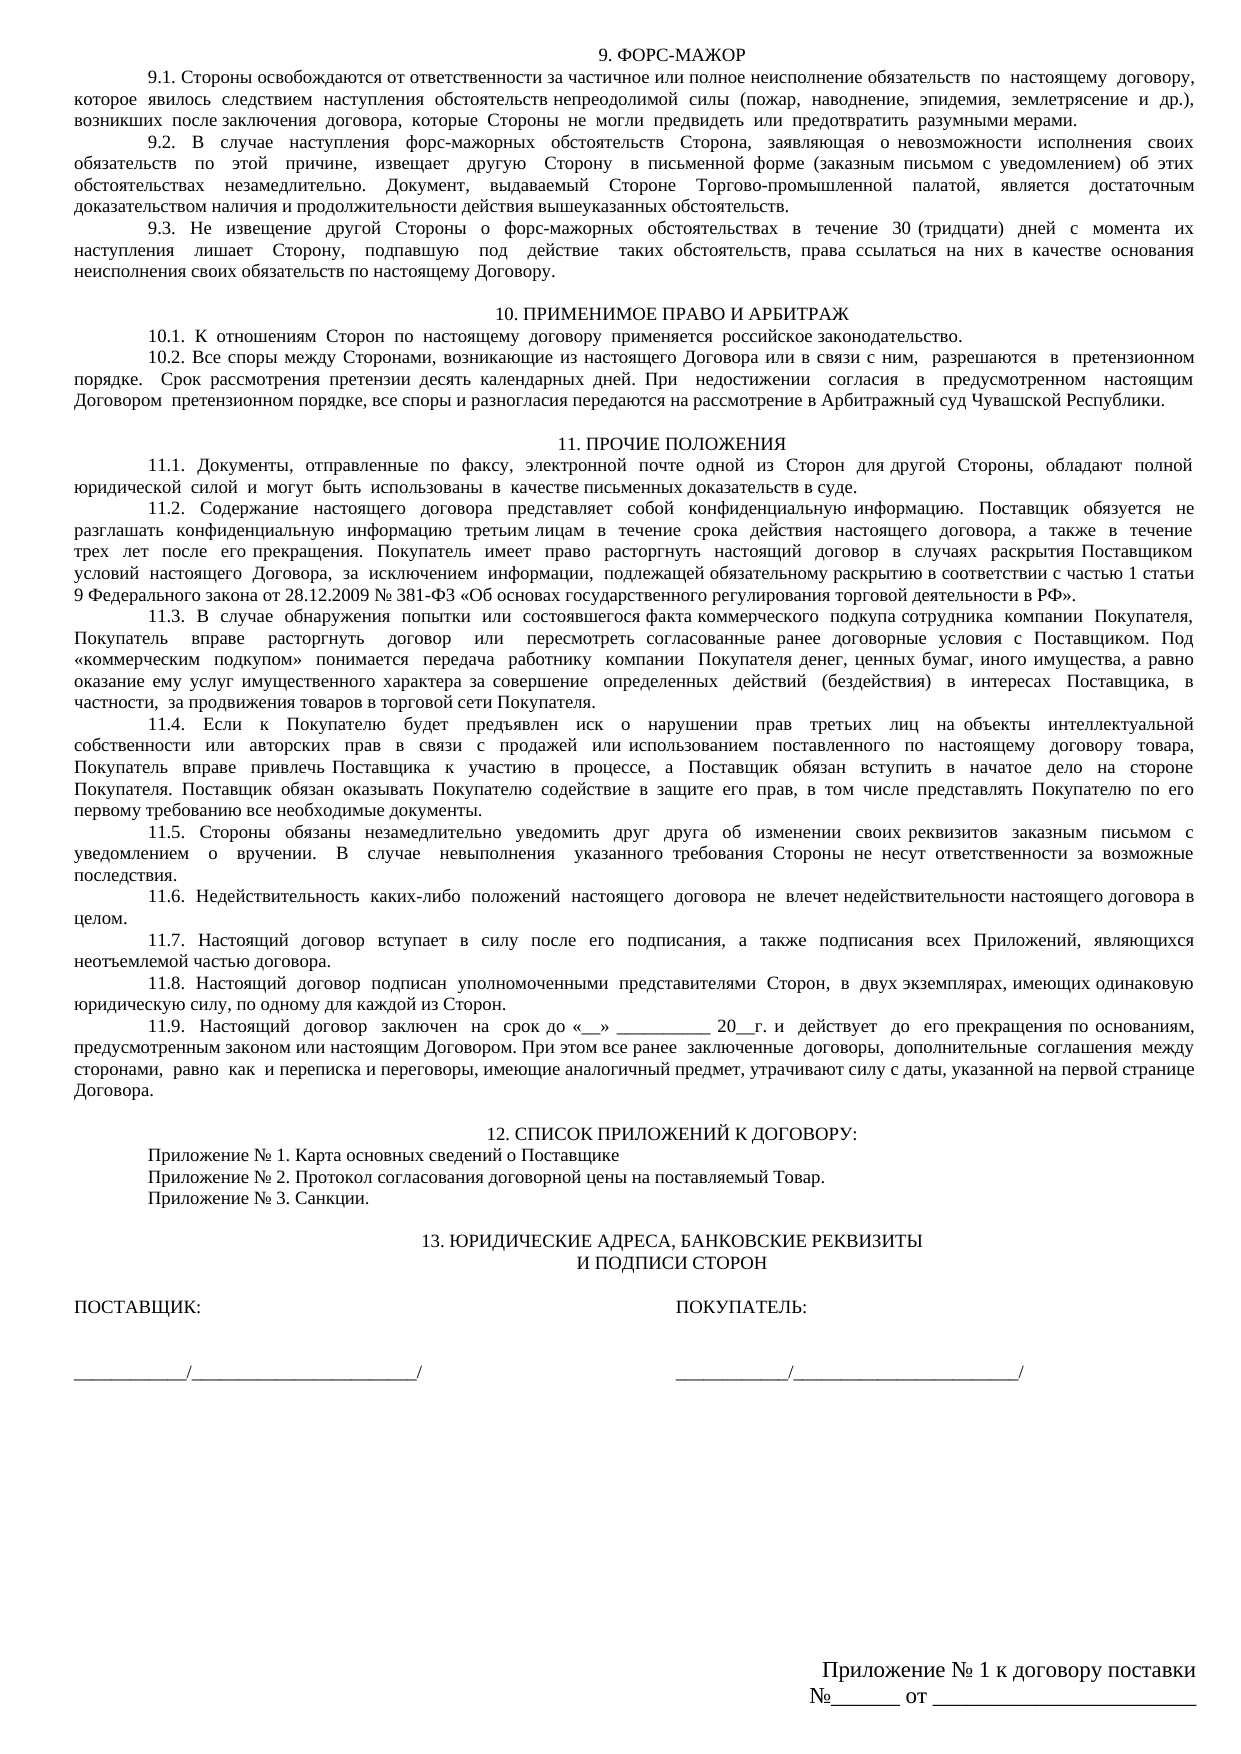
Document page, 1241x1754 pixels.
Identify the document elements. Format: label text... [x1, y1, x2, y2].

text 11.6. Недействительность каких-либо положений настоящего договора не влечет недействительности настоящего договора в целом. [74, 885, 1196, 928]
text 11.1. Документы, отправленные по факсу, электронной почте одной из Сторон для другой Стороны, обладают полной юридической силой и могут быть использованы в качестве письменных доказательств в суде. [74, 454, 1196, 497]
text 10. ПРИМЕНИМОЕ ПРАВО И АРБИТРАЖ [74, 303, 1196, 325]
text 11.5. Стороны обязаны незамедлительно уведомить друг друга об изменении своих реквизитов заказным письмом с уведомлением о вручении. В случае невыполнения указанного требования Стороны не несут ответственности за возможные последствия. [74, 821, 1196, 885]
text 9.2. В случае наступления форс-мажорных обстоятельств Сторона, заявляющая о невозможности исполнения своих обязательств по этой причине, извещает другую Сторону в письменной форме (заказным письмом с уведомлением) об этих обстоятельствах незамедлительно. Документ, выдаваемый Стороне Торгово-промышленной палатой, является достаточным доказательством наличия и продолжительности действия вышеуказанных обстоятельств. [74, 131, 1196, 217]
text 11.2. Содержание настоящего договора представляет собой конфиденциальную информацию. Поставщик обязуется не разглашать конфиденциальную информацию третьим лицам в течение срока действия настоящего договора, а также в течение трех лет после его прекращения. Покупатель имеет право расторгнуть настоящий договор в случаях раскрытия Поставщиком условий настоящего Договора, за исключением информации, подлежащей обязательному раскрытию в соответствии с частью 1 статьи 9 Федерального закона от 28.12.2009 № 381-Ф3 «Об основах государственного регулирования торговой деятельности в РФ». [74, 497, 1196, 605]
table_header ПОСТАВЩИК: ____________/________________________/ [63, 1296, 664, 1404]
text Приложение № 1 к договору поставки [74, 1656, 1196, 1683]
text №______ от _______________________ [74, 1683, 1196, 1709]
text 12. СПИСОК ПРИЛОЖЕНИЙ К ДОГОВОРУ: [74, 1122, 1196, 1144]
text 11.9. Настоящий договор заключен на срок до «__» __________ 20__г. и действует до его прекращения по основаниям, предусмотренным законом или настоящим Договором. При этом все ранее заключенные договоры, дополнительные соглашения между сторонами, равно как и переписка и переговоры, имеющие аналогичный предмет, утрачивают силу с даты, указанной на первой странице Договора. [74, 1015, 1196, 1101]
text 11.3. В случае обнаружения попытки или состоявшегося факта коммерческого подкупа сотрудника компании Покупателя, Покупатель вправе расторгнуть договор или пересмотреть согласованные ранее договорные условия с Поставщиком. Под «коммерческим подкупом» понимается передача работнику компании Покупателя денег, ценных бумаг, иного имущества, а равно оказание ему услуг имущественного характера за совершение определенных действий (бездействия) в интересах Поставщика, в частности, за продвижения товаров в торговой сети Покупателя. [74, 605, 1196, 713]
text 9. ФОРС-МАЖОР [74, 44, 1196, 66]
text 11.4. Если к Покупателю будет предъявлен иск о нарушении прав третьих лиц на объекты интеллектуальной собственности или авторских прав в связи с продажей или использованием поставленного по настоящему договору товара, Покупатель вправе привлечь Поставщика к участию в процессе, а Поставщик обязан вступить в начатое дело на стороне Покупателя. Поставщик обязан оказывать Покупателю содействие в защите его прав, в том числе представлять Покупателю по его первому требованию все необходимые документы. [74, 713, 1196, 821]
text 13. ЮРИДИЧЕСКИЕ АДРЕСА, БАНКОВСКИЕ РЕКВИЗИТЫ [74, 1230, 1196, 1252]
text Приложение № 3. Санкции. [74, 1187, 1196, 1209]
text Приложение № 1. Карта основных сведений о Поставщике [74, 1144, 1196, 1166]
text 11. ПРОЧИЕ ПОЛОЖЕНИЯ [74, 432, 1196, 454]
text 11.7. Настоящий договор вступает в силу после его подписания, а также подписания всех Приложений, являющихся неотъемлемой частью договора. [74, 928, 1196, 972]
text Приложение № 2. Протокол согласования договорной цены на поставляемый Товар. [74, 1166, 1196, 1187]
text 10.2. Все споры между Сторонами, возникающие из настоящего Договора или в связи с ним, разрешаются в претензионном порядке. Срок рассмотрения претензии десять календарных дней. При недостижении согласия в предусмотренном настоящим Договором претензионном порядке, все споры и разногласия передаются на рассмотрение в Арбитражный суд Чувашской Республики. [74, 346, 1196, 411]
text 9.1. Стороны освобождаются от ответственности за частичное или полное неисполнение обязательств по настоящему договору, которое явилось следствием наступления обстоятельств непреодолимой силы (пожар, наводнение, эпидемия, землетрясение и др.), возникших после заключения договора, которые Стороны не могли предвидеть или предотвратить разумными мерами. [74, 66, 1196, 131]
text 11.8. Настоящий договор подписан уполномоченными представителями Сторон, в двух экземплярах, имеющих одинаковую юридическую силу, по одному для каждой из Сторон. [74, 972, 1196, 1015]
text 9.3. Не извещение другой Стороны о форс-мажорных обстоятельствах в течение 30 (тридцати) дней с момента их наступления лишает Сторону, подпавшую под действие таких обстоятельств, права ссылаться на них в качестве основания неисполнения своих обязательств по настоящему Договору. [74, 217, 1196, 282]
text И ПОДПИСИ СТОРОН [74, 1252, 1196, 1273]
table_header ПОКУПАТЕЛЬ: ____________/________________________/ [664, 1296, 1152, 1404]
text 10.1. К отношениям Сторон по настоящему договору применяется российское законодательство. [74, 325, 1196, 346]
